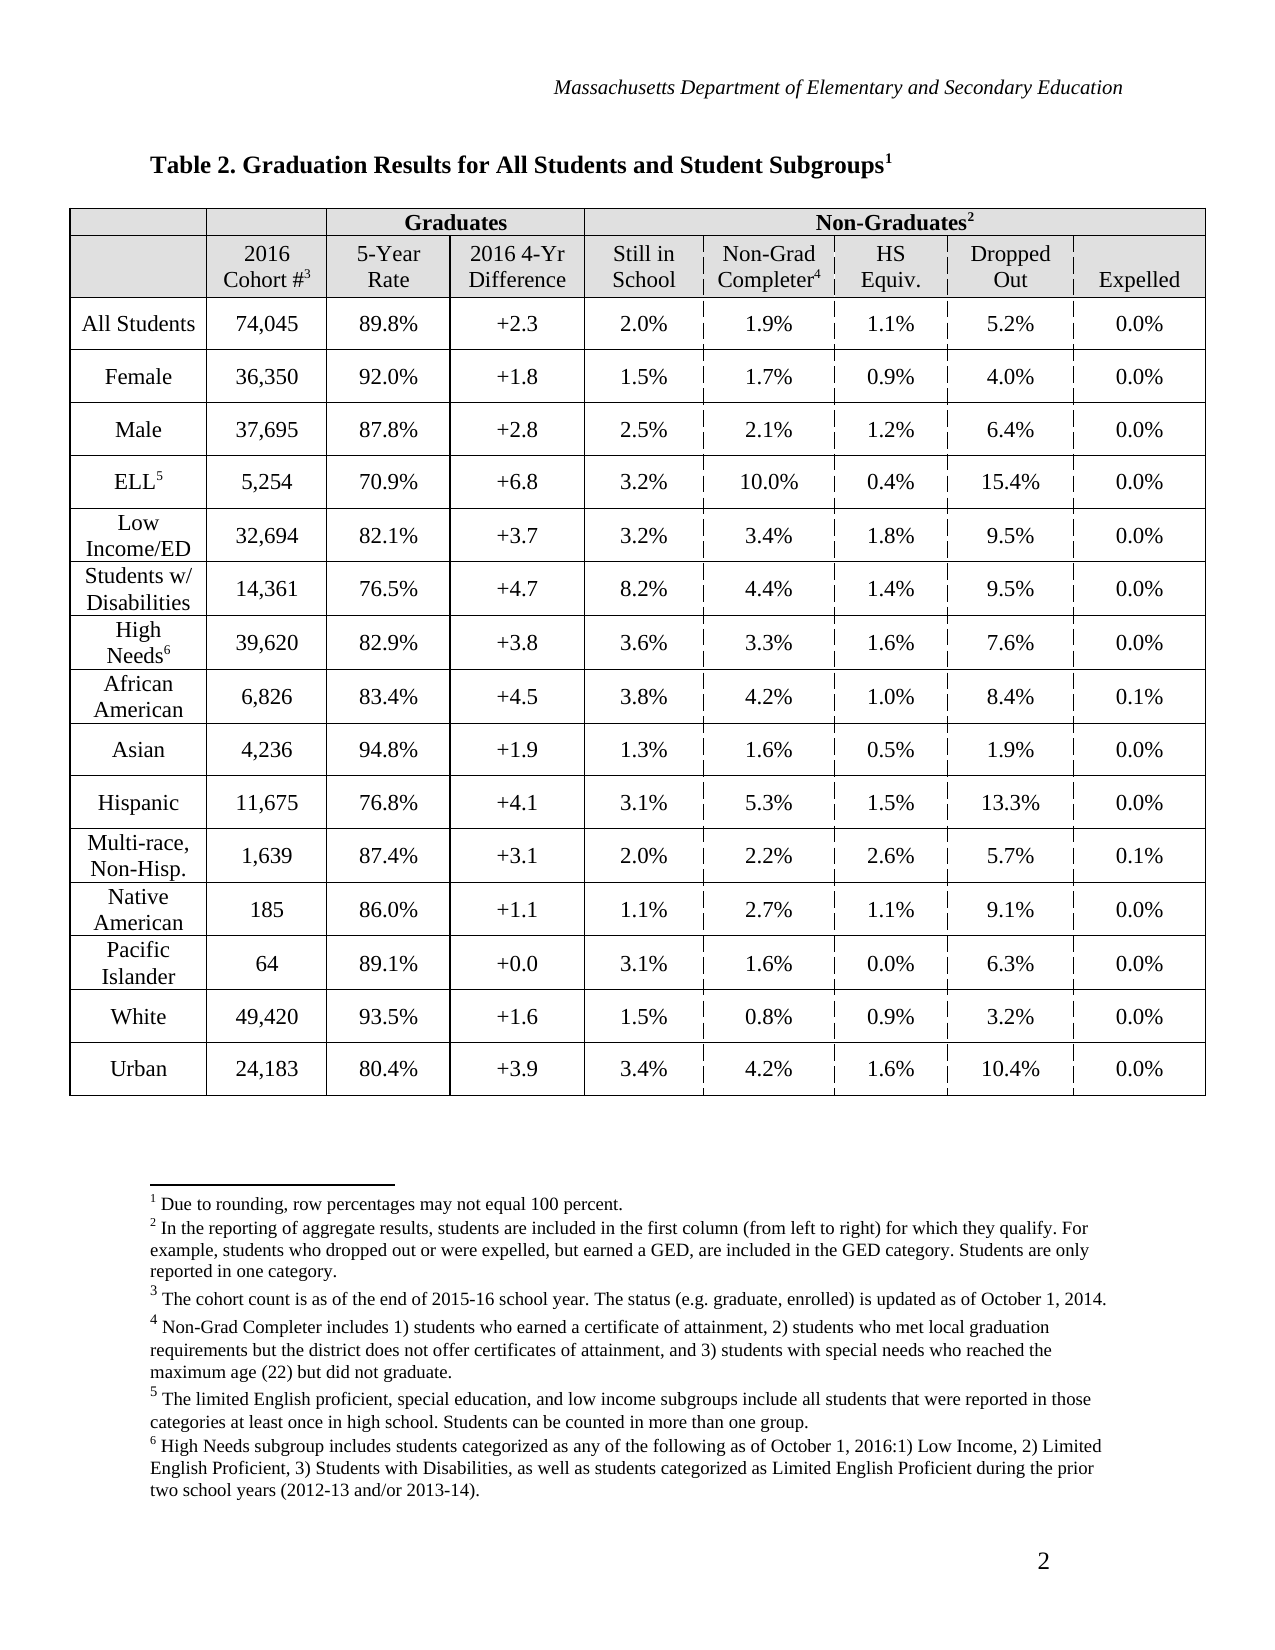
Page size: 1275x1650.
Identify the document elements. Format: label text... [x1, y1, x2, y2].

table_cell 5-Year Rate [327, 236, 449, 297]
table_cell 2.7% [703, 883, 834, 935]
table_cell +3.9 [451, 1043, 584, 1094]
table_cell Low Income/ED [71, 509, 206, 561]
table_cell 4,236 [207, 724, 326, 775]
table_cell 0.0% [1074, 298, 1205, 349]
table_cell +1.6 [451, 990, 584, 1042]
table_cell 89.8% [327, 298, 449, 349]
table_cell +1.1 [451, 883, 584, 935]
table_cell 1.5% [585, 990, 703, 1042]
table_cell 1,639 [207, 829, 326, 882]
table_cell 4.4% [703, 562, 834, 615]
table_cell Non-Grad Completer [703, 236, 834, 297]
table_cell Expelled [1074, 236, 1205, 297]
table_cell 87.8% [327, 403, 449, 455]
table_cell +3.7 [451, 509, 584, 561]
table_cell 82.1% [327, 509, 449, 561]
subtitle Table 2. Graduation Results for All Students and Student Subgroups [150, 150, 1125, 179]
table_cell African American [71, 670, 206, 722]
table_cell +4.1 [451, 776, 584, 828]
table_header [71, 209, 206, 235]
table_header [207, 209, 326, 235]
table_cell 0.8% [703, 990, 834, 1042]
table_cell +0.0 [451, 936, 584, 989]
table_cell +2.3 [451, 298, 584, 349]
table_cell Dropped Out [947, 236, 1074, 297]
table_cell 9.1% [947, 883, 1074, 935]
table_cell All Students [71, 298, 206, 349]
table_cell 0.0% [1074, 990, 1205, 1042]
table_cell 14,361 [207, 562, 326, 615]
table_cell 4.0% [947, 350, 1074, 402]
table_cell 1.3% [585, 724, 703, 775]
table_cell 0.9% [835, 990, 947, 1042]
table_cell 8.2% [585, 562, 703, 615]
table_cell +2.8 [451, 403, 584, 455]
table_cell +4.5 [451, 670, 584, 722]
table_cell 6.4% [947, 403, 1074, 455]
table_cell 0.9% [835, 350, 947, 402]
table_cell High Needs [71, 616, 206, 669]
table_cell +3.1 [451, 829, 584, 882]
table_cell 89.1% [327, 936, 449, 989]
table_cell 4.2% [703, 1043, 834, 1094]
table_cell 10.0% [703, 456, 834, 507]
table_cell 15.4% [947, 456, 1074, 507]
table_cell 0.1% [1074, 829, 1205, 882]
table_cell +1.9 [451, 724, 584, 775]
table_cell 3.2% [585, 456, 703, 507]
table_cell 1.2% [835, 403, 947, 455]
table_cell 0.5% [835, 724, 947, 775]
table_cell Native American [71, 883, 206, 935]
table_cell 87.4% [327, 829, 449, 882]
table_cell 3.6% [585, 616, 703, 669]
table_cell 2.2% [703, 829, 834, 882]
table_cell 94.8% [327, 724, 449, 775]
table_cell Hispanic [71, 776, 206, 828]
table_cell 9.5% [947, 509, 1074, 561]
table_cell 3.4% [703, 509, 834, 561]
table_cell 1.1% [585, 883, 703, 935]
table_cell White [71, 990, 206, 1042]
table_cell 1.6% [703, 724, 834, 775]
table_cell 0.0% [835, 936, 947, 989]
table_cell 10.4% [947, 1043, 1074, 1094]
table_cell 13.3% [947, 776, 1074, 828]
table_cell 86.0% [327, 883, 449, 935]
table_cell 1.1% [835, 883, 947, 935]
table_cell 9.5% [947, 562, 1074, 615]
table_cell 0.0% [1074, 616, 1205, 669]
table_cell 1.6% [835, 1043, 947, 1094]
table_cell 37,695 [207, 403, 326, 455]
table_cell +1.8 [451, 350, 584, 402]
table_cell 6.3% [947, 936, 1074, 989]
table_cell 80.4% [327, 1043, 449, 1094]
table_cell 8.4% [947, 670, 1074, 722]
table_cell 24,183 [207, 1043, 326, 1094]
table_cell 1.6% [703, 936, 834, 989]
table_cell 0.0% [1074, 509, 1205, 561]
table_cell 70.9% [327, 456, 449, 507]
table_cell 93.5% [327, 990, 449, 1042]
table_cell 2016 Cohort # [207, 236, 326, 297]
table_cell Urban [71, 1043, 206, 1094]
table_cell 1.9% [703, 298, 834, 349]
table_cell 1.5% [835, 776, 947, 828]
table_cell 5.2% [947, 298, 1074, 349]
table_cell 3.1% [585, 936, 703, 989]
table_cell 3.8% [585, 670, 703, 722]
table_cell Multi-race, Non-Hisp. [71, 829, 206, 882]
table_cell 3.1% [585, 776, 703, 828]
table_cell 2016 4-Yr Difference [451, 236, 584, 297]
table_cell Students w/ Disabilities [71, 562, 206, 615]
table_cell 92.0% [327, 350, 449, 402]
table_cell 64 [207, 936, 326, 989]
table_cell 3.3% [703, 616, 834, 669]
table_cell 1.6% [835, 616, 947, 669]
table_cell 36,350 [207, 350, 326, 402]
table_cell 3.2% [585, 509, 703, 561]
table_cell 1.0% [835, 670, 947, 722]
table_cell 1.5% [585, 350, 703, 402]
table_cell 6,826 [207, 670, 326, 722]
table_cell 0.0% [1074, 883, 1205, 935]
table_header Non-Graduates [585, 209, 1205, 235]
table_cell ELL [71, 456, 206, 507]
table_cell 1.8% [835, 509, 947, 561]
table_cell Asian [71, 724, 206, 775]
table_cell 82.9% [327, 616, 449, 669]
table_cell 1.4% [835, 562, 947, 615]
table_cell Male [71, 403, 206, 455]
table_cell 39,620 [207, 616, 326, 669]
table_cell 3.2% [947, 990, 1074, 1042]
table_cell Pacific Islander [71, 936, 206, 989]
table_cell 0.4% [835, 456, 947, 507]
table_cell 74,045 [207, 298, 326, 349]
table_cell 2.0% [585, 298, 703, 349]
table_cell 2.6% [835, 829, 947, 882]
table_cell 5.7% [947, 829, 1074, 882]
table_cell 0.0% [1074, 403, 1205, 455]
table_cell 3.4% [585, 1043, 703, 1094]
table_cell 76.5% [327, 562, 449, 615]
table_cell 1.7% [703, 350, 834, 402]
table_cell 76.8% [327, 776, 449, 828]
table_cell HS Equiv. [835, 236, 947, 297]
table_cell 83.4% [327, 670, 449, 722]
table_cell +4.7 [451, 562, 584, 615]
table_cell 49,420 [207, 990, 326, 1042]
table_cell 2.5% [585, 403, 703, 455]
table_cell 5.3% [703, 776, 834, 828]
table_header Graduates [327, 209, 584, 235]
table_cell 0.0% [1074, 350, 1205, 402]
table_cell 0.0% [1074, 776, 1205, 828]
table_cell [71, 236, 206, 297]
table_cell 0.0% [1074, 724, 1205, 775]
table_cell Female [71, 350, 206, 402]
table_cell 185 [207, 883, 326, 935]
table_cell 2.0% [585, 829, 703, 882]
table_cell 0.0% [1074, 936, 1205, 989]
table_cell 32,694 [207, 509, 326, 561]
table_cell Still in School [585, 236, 703, 297]
table_cell 7.6% [947, 616, 1074, 669]
table_cell 1.9% [947, 724, 1074, 775]
table_cell 2.1% [703, 403, 834, 455]
table_cell +6.8 [451, 456, 584, 507]
table_cell 0.0% [1074, 1043, 1205, 1094]
table_cell 0.0% [1074, 456, 1205, 507]
table_cell 11,675 [207, 776, 326, 828]
table_cell 0.0% [1074, 562, 1205, 615]
table_cell +3.8 [451, 616, 584, 669]
table_cell 1.1% [835, 298, 947, 349]
table_cell 5,254 [207, 456, 326, 507]
table_cell 0.1% [1074, 670, 1205, 722]
table_cell 4.2% [703, 670, 834, 722]
